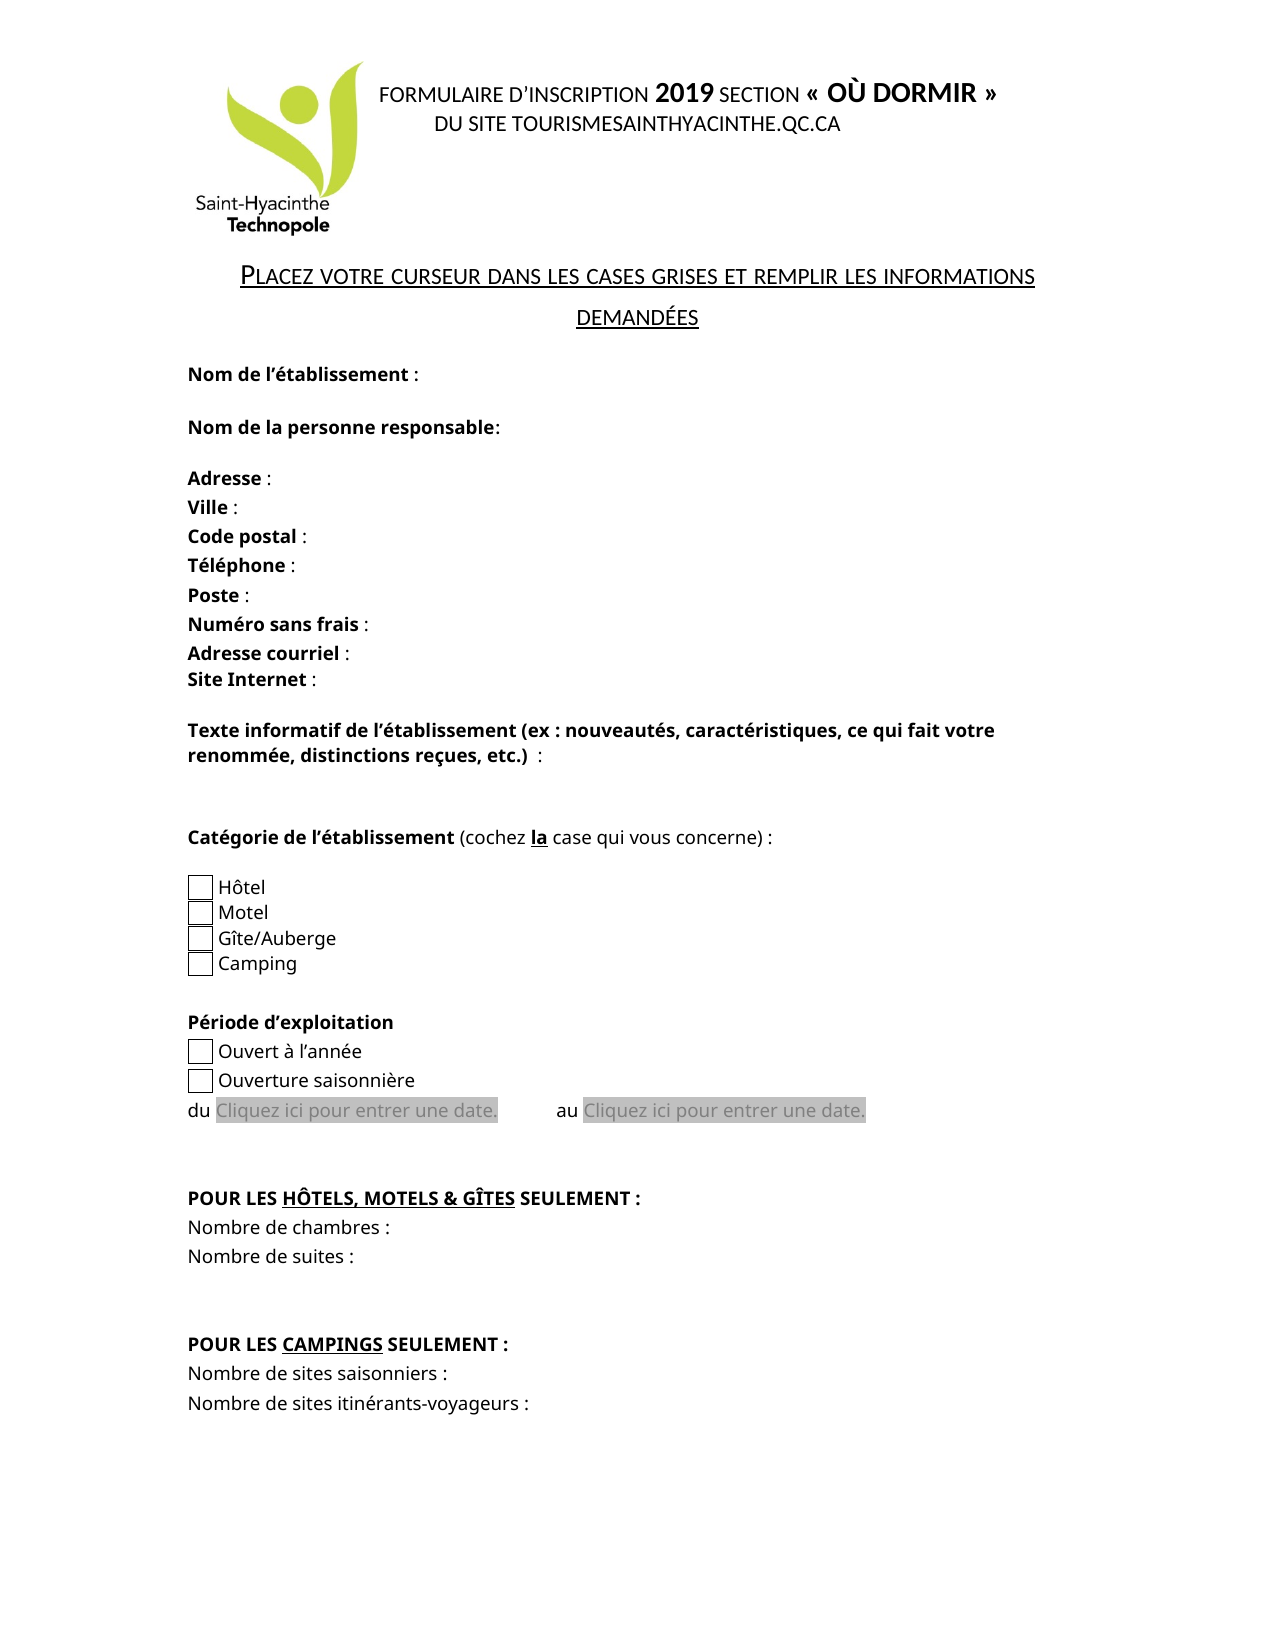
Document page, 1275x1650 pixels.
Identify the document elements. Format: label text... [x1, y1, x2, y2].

text Nom de l’établissement : [187, 359, 1087, 387]
text Placez votre curseur dans les cases grises et remplir les informations demandées [187, 256, 1087, 333]
list Camping [187, 951, 1087, 976]
list POUR LES HÔTELS, MOTELS & GÎTES SEULEMENT : Nombre de chambres : [187, 1185, 1087, 1240]
list POUR LES CAMPINGS SEULEMENT : Nombre de sites saisonniers : [187, 1331, 1087, 1386]
text Nom de la personne responsable: [187, 412, 1087, 440]
list Nombre de suites : [187, 1243, 1087, 1269]
list Téléphone : Poste : Numéro sans frais : [187, 553, 1087, 637]
text Motel [187, 900, 1087, 925]
list Ville : Code postal : [187, 494, 1087, 549]
list Nombre de sites itinérants-voyageurs : [187, 1390, 1087, 1415]
text Hôtel [187, 874, 1087, 900]
text Adresse courriel : Site Internet : [187, 640, 1087, 691]
list Adresse : [187, 465, 1087, 490]
picture [195, 61, 364, 236]
text Texte informatif de l’établissement (ex : nouveautés, caractéristiques, ce qui fait votre renommée, distinctions reçues, etc.) : [187, 717, 1087, 768]
list Catégorie de l’établissement (cochez la case qui vous concerne) : [187, 824, 1087, 849]
list Période d’exploitation Ouvert à l’année [187, 1009, 1087, 1064]
text Gîte/Auberge [187, 925, 1087, 951]
list Ouverture saisonnière du au [187, 1068, 1087, 1123]
